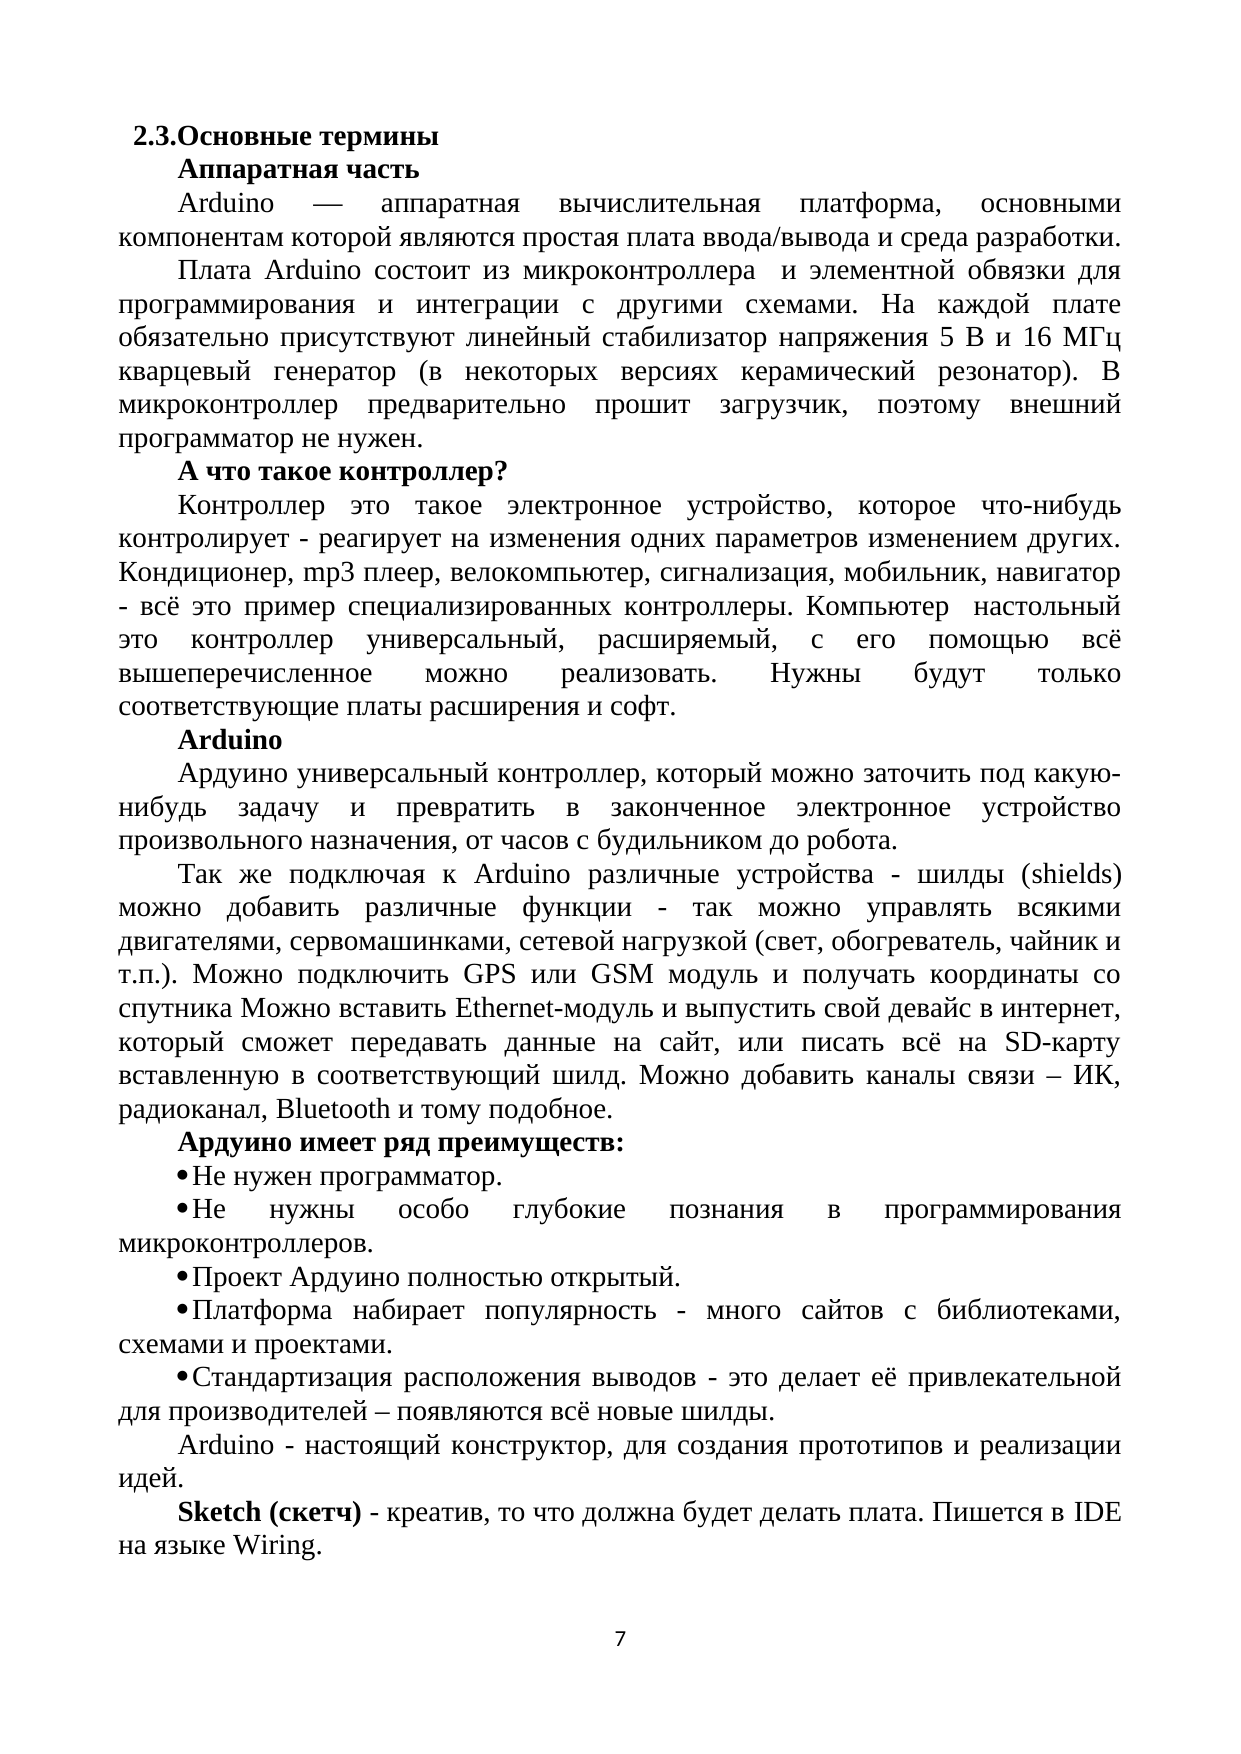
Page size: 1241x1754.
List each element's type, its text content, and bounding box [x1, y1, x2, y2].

subtitle 2.3.Основные термины [118, 118, 1122, 152]
list Не нужны особо глубокие познания в программирования микроконтроллеров. [118, 1192, 1122, 1259]
text Ардуино имеет ряд преимуществ: [118, 1124, 1122, 1158]
list Стандартизация расположения выводов - это делает её привлекательной для производителей – появляются всё новые шилды. [118, 1359, 1122, 1427]
text Плата Arduino состоит из микроконтроллера и элементной обвязки для программирования и интеграции с другими схемами. На каждой плате обязательно присутствуют линейный стабилизатор напряжения 5 В и 16 МГц кварцевый генератор (в некоторых версиях керамический резонатор). В микроконтроллер предварительно прошит загрузчик, поэтому внешний программатор не нужен. [118, 252, 1122, 453]
list Проект Ардуино полностью открытый. [118, 1259, 1122, 1292]
list Платформа набирает популярность - много сайтов с библиотеками, схемами и проектами. [118, 1292, 1122, 1359]
text Ардуино универсальный контроллер, который можно заточить под какую-нибудь задачу и превратить в законченное электронное устройство произвольного назначения, от часов с будильником до робота. [118, 755, 1122, 856]
subtitle Аппаратная часть [118, 152, 1122, 185]
list Не нужен программатор. [118, 1158, 1122, 1192]
text Так же подключая к Arduino различные устройства - шилды (shields) можно добавить различные функции - так можно управлять всякими двигателями, сервомашинками, сетевой нагрузкой (свет, обогреватель, чайник и т.п.). Можно подключить GPS или GSM модуль и получать координаты со спутника Можно вставить Ethernet-модуль и выпустить свой девайс в интернет, который сможет передавать данные на сайт, или писать всё на SD-карту вставленную в соответствующий шилд. Можно добавить каналы связи – ИК, радиоканал, Bluetooth и тому подобное. [118, 856, 1122, 1124]
text Arduino - настоящий конструктор, для создания прототипов и реализации идей. [118, 1427, 1122, 1494]
text Arduino — аппаратная вычислительная платформа, основными компонентам которой являются простая плата ввода/вывода и среда разработки. [118, 185, 1122, 252]
subtitle Arduino [118, 722, 1122, 755]
text Sketch (cкетч) - креатив, то что должна будет делать плата. Пишется в IDE на языке Wiring. [118, 1494, 1122, 1561]
subtitle А что такое контроллер? [118, 453, 1122, 487]
text Контроллер это такое электронное устройство, которое что-нибудь контролирует - реагирует на изменения одних параметров изменением других. Кондиционер, mp3 плеер, велокомпьютер, сигнализация, мобильник, навигатор - всё это пример специализированных контроллеры. Компьютер настольный это контроллер универсальный, расширяемый, с его помощью всё вышеперечисленное можно реализовать. Нужны будут только соответствующие платы расширения и софт. [118, 487, 1122, 722]
